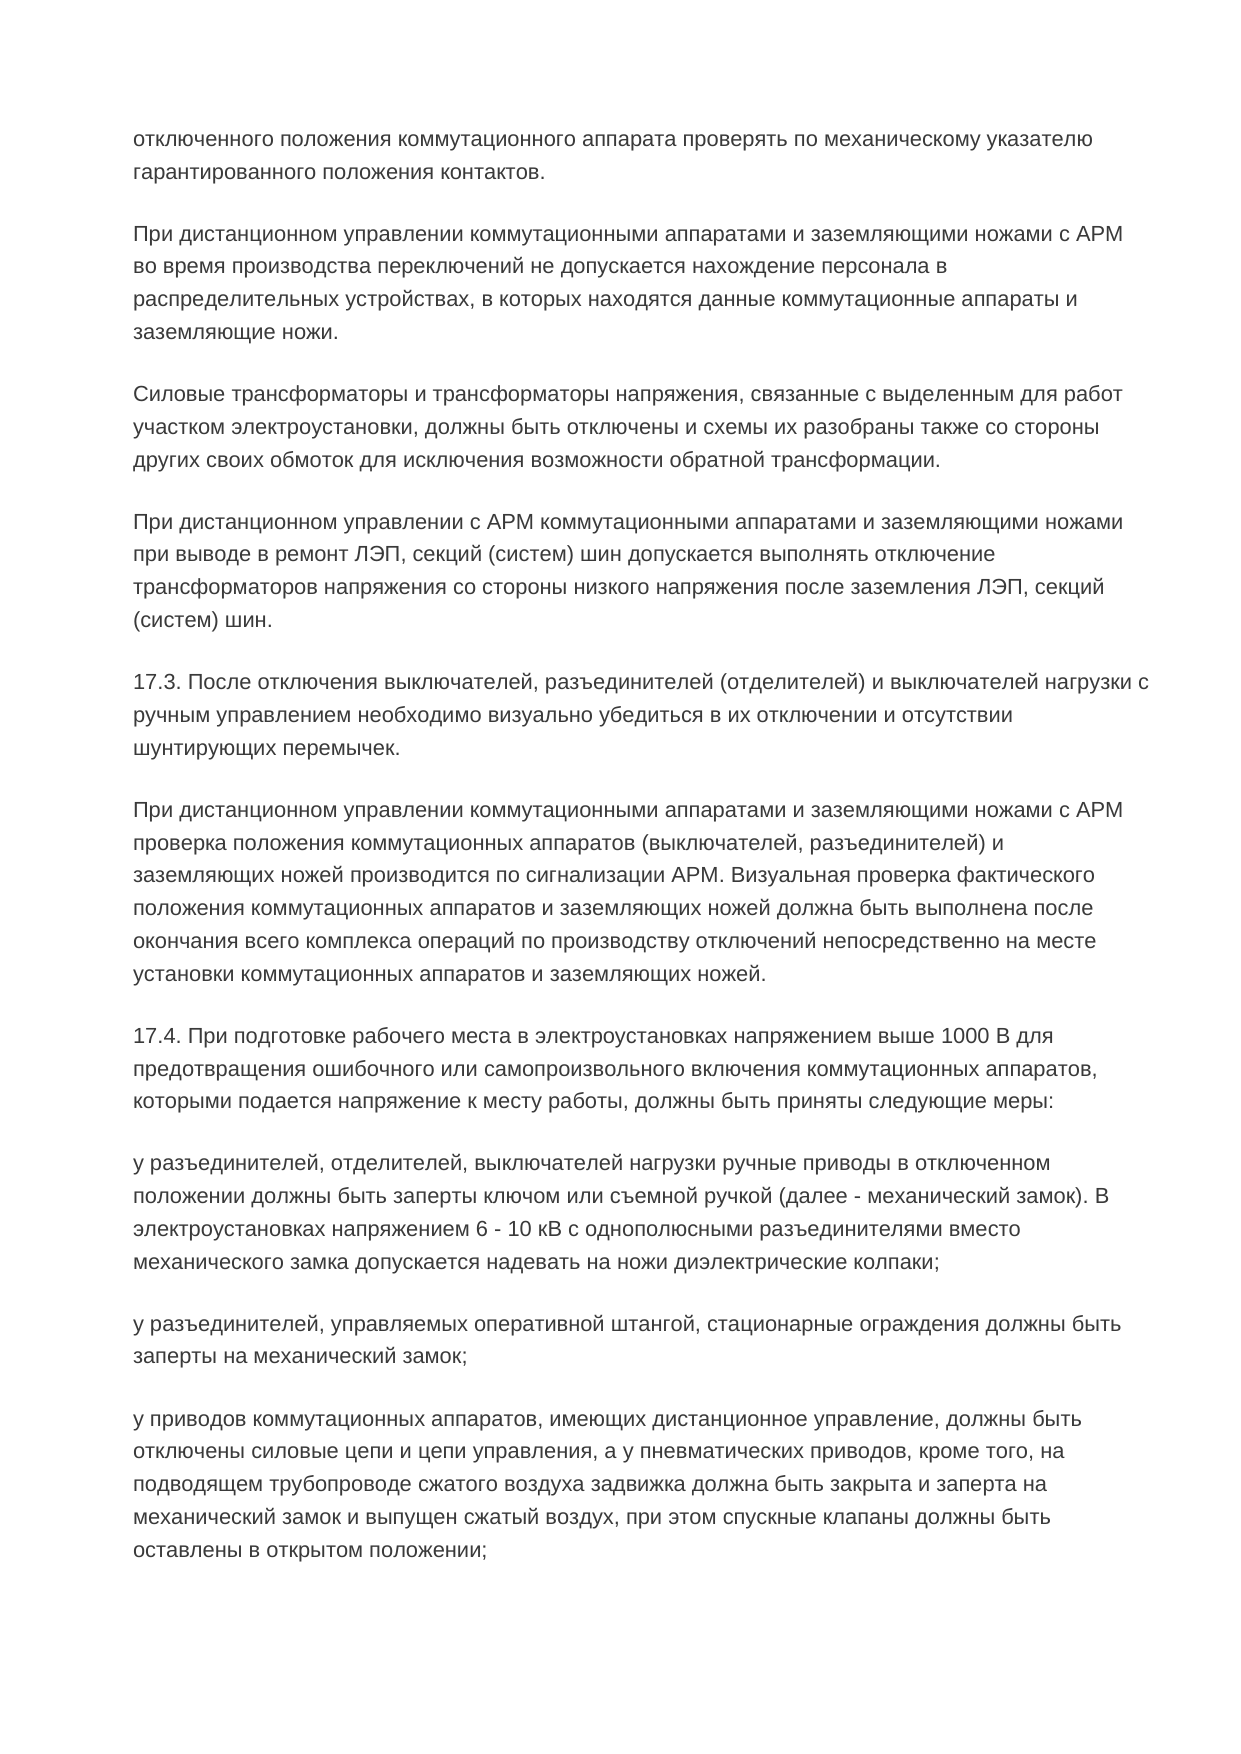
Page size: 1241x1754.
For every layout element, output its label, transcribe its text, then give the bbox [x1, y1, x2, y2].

text у разъединителей, управляемых оперативной штангой, стационарные ограждения должны быть заперты на механический замок; [133, 1303, 1152, 1369]
text При дистанционном управлении коммутационными аппаратами и заземляющими ножами с АРМ во время производства переключений не допускается нахождение персонала в распределительных устройствах, в которых находятся данные коммутационные аппараты и заземляющие ножи. [133, 213, 1152, 344]
text 17.3. После отключения выключателей, разъединителей (отделителей) и выключателей нагрузки с ручным управлением необходимо визуально убедиться в их отключении и отсутствии шунтирующих перемычек. [133, 661, 1152, 760]
text Силовые трансформаторы и трансформаторы напряжения, связанные с выделенным для работ участком электроустановки, должны быть отключены и схемы их разобраны также со стороны других своих обмоток для исключения возможности обратной трансформации. [133, 373, 1152, 472]
text При дистанционном управлении с АРМ коммутационными аппаратами и заземляющими ножами при выводе в ремонт ЛЭП, секций (систем) шин допускается выполнять отключение трансформаторов напряжения со стороны низкого напряжения после заземления ЛЭП, секций (систем) шин. [133, 501, 1152, 632]
text у приводов коммутационных аппаратов, имеющих дистанционное управление, должны быть отключены силовые цепи и цепи управления, а у пневматических приводов, кроме того, на подводящем трубопроводе сжатого воздуха задвижка должна быть закрыта и заперта на механический замок и выпущен сжатый воздух, при этом спускные клапаны должны быть оставлены в открытом положении; [133, 1398, 1152, 1562]
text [133, 118, 1152, 184]
text у разъединителей, отделителей, выключателей нагрузки ручные приводы в отключенном положении должны быть заперты ключом или съемной ручкой (далее - механический замок). В электроустановках напряжением 6 - 10 кВ с однополюсными разъединителями вместо механического замка допускается надевать на ножи диэлектрические колпаки; [133, 1143, 1152, 1274]
text 17.4. При подготовке рабочего места в электроустановках напряжением выше 1000 В для предотвращения ошибочного или самопроизвольного включения коммутационных аппаратов, которыми подается напряжение к месту работы, должны быть приняты следующие меры: [133, 1015, 1152, 1113]
text При дистанционном управлении коммутационными аппаратами и заземляющими ножами с АРМ проверка положения коммутационных аппаратов (выключателей, разъединителей) и заземляющих ножей производится по сигнализации АРМ. Визуальная проверка фактического положения коммутационных аппаратов и заземляющих ножей должна быть выполнена после окончания всего комплекса операций по производству отключений непосредственно на месте установки коммутационных аппаратов и заземляющих ножей. [133, 789, 1152, 986]
